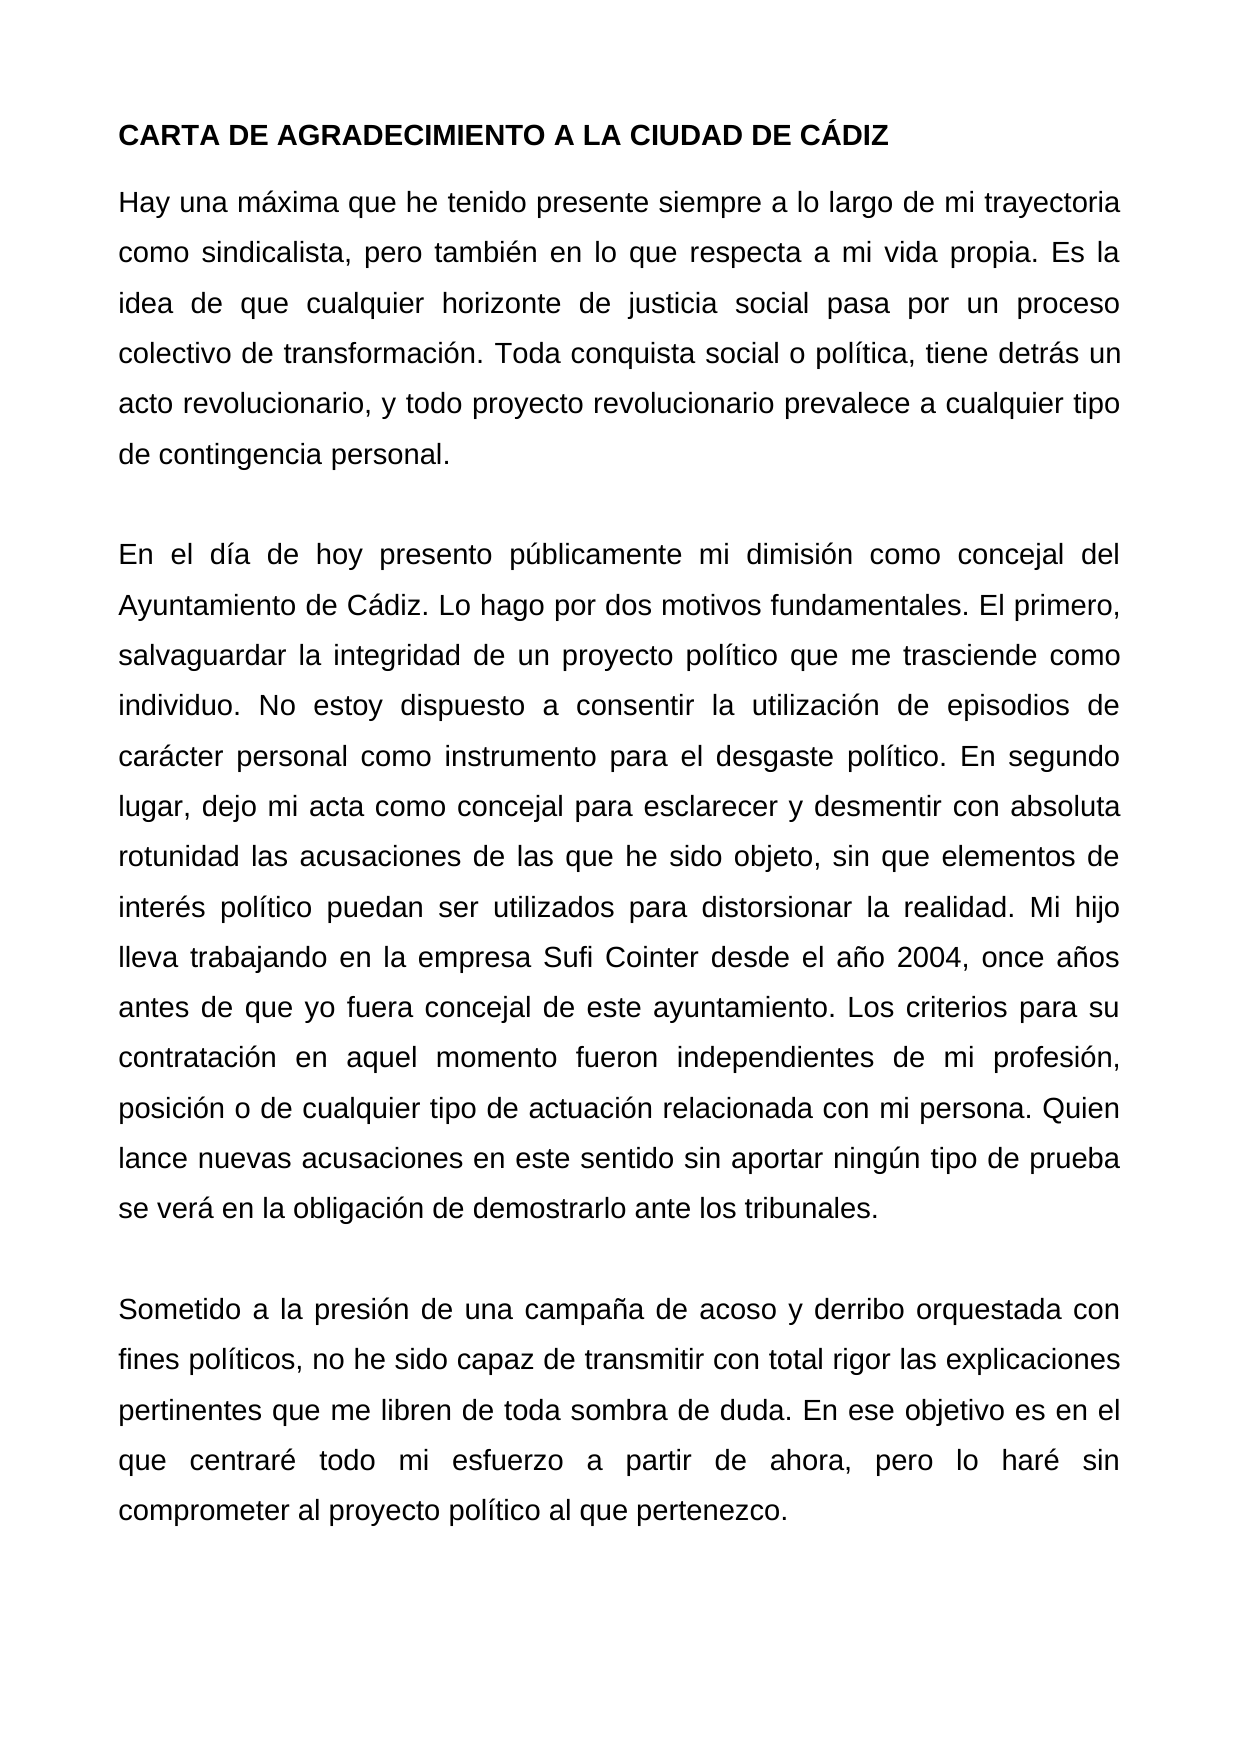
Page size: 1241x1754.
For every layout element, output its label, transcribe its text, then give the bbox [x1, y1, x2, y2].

text Hay una máxima que he tenido presente siempre a lo largo de mi trayectoria como sindicalista, pero también en lo que respecta a mi vida propia. Es la idea de que cualquier horizonte de justicia social pasa por un proceso colectivo de transformación. Toda conquista social o política, tiene detrás un acto revolucionario, y todo proyecto revolucionario prevalece a cualquier tipo de contingencia personal. [118, 185, 1122, 470]
text Sometido a la presión de una campaña de acoso y derribo orquestada con fines políticos, no he sido capaz de transmitir con total rigor las explicaciones pertinentes que me libren de toda sombra de duda. En ese objetivo es en el que centraré todo mi esfuerzo a partir de ahora, pero lo haré sin comprometer al proyecto político al que pertenezco. [118, 1292, 1122, 1527]
text CARTA DE AGRADECIMIENTO A LA CIUDAD DE CÁDIZ [118, 118, 1122, 152]
text En el día de hoy presento públicamente mi dimisión como concejal del Ayuntamiento de Cádiz. Lo hago por dos motivos fundamentales. El primero, salvaguardar la integridad de un proyecto político que me trasciende como individuo. No estoy dispuesto a consentir la utilización de episodios de carácter personal como instrumento para el desgaste político. En segundo lugar, dejo mi acta como concejal para esclarecer y desmentir con absoluta rotunidad las acusaciones de las que he sido objeto, sin que elementos de interés político puedan ser utilizados para distorsionar la realidad. Mi hijo lleva trabajando en la empresa Sufi Cointer desde el año 2004, once años antes de que yo fuera concejal de este ayuntamiento. Los criterios para su contratación en aquel momento fueron independientes de mi profesión, posición o de cualquier tipo de actuación relacionada con mi persona. Quien lance nuevas acusaciones en este sentido sin aportar ningún tipo de prueba se verá en la obligación de demostrarlo ante los tribunales. [118, 537, 1122, 1225]
